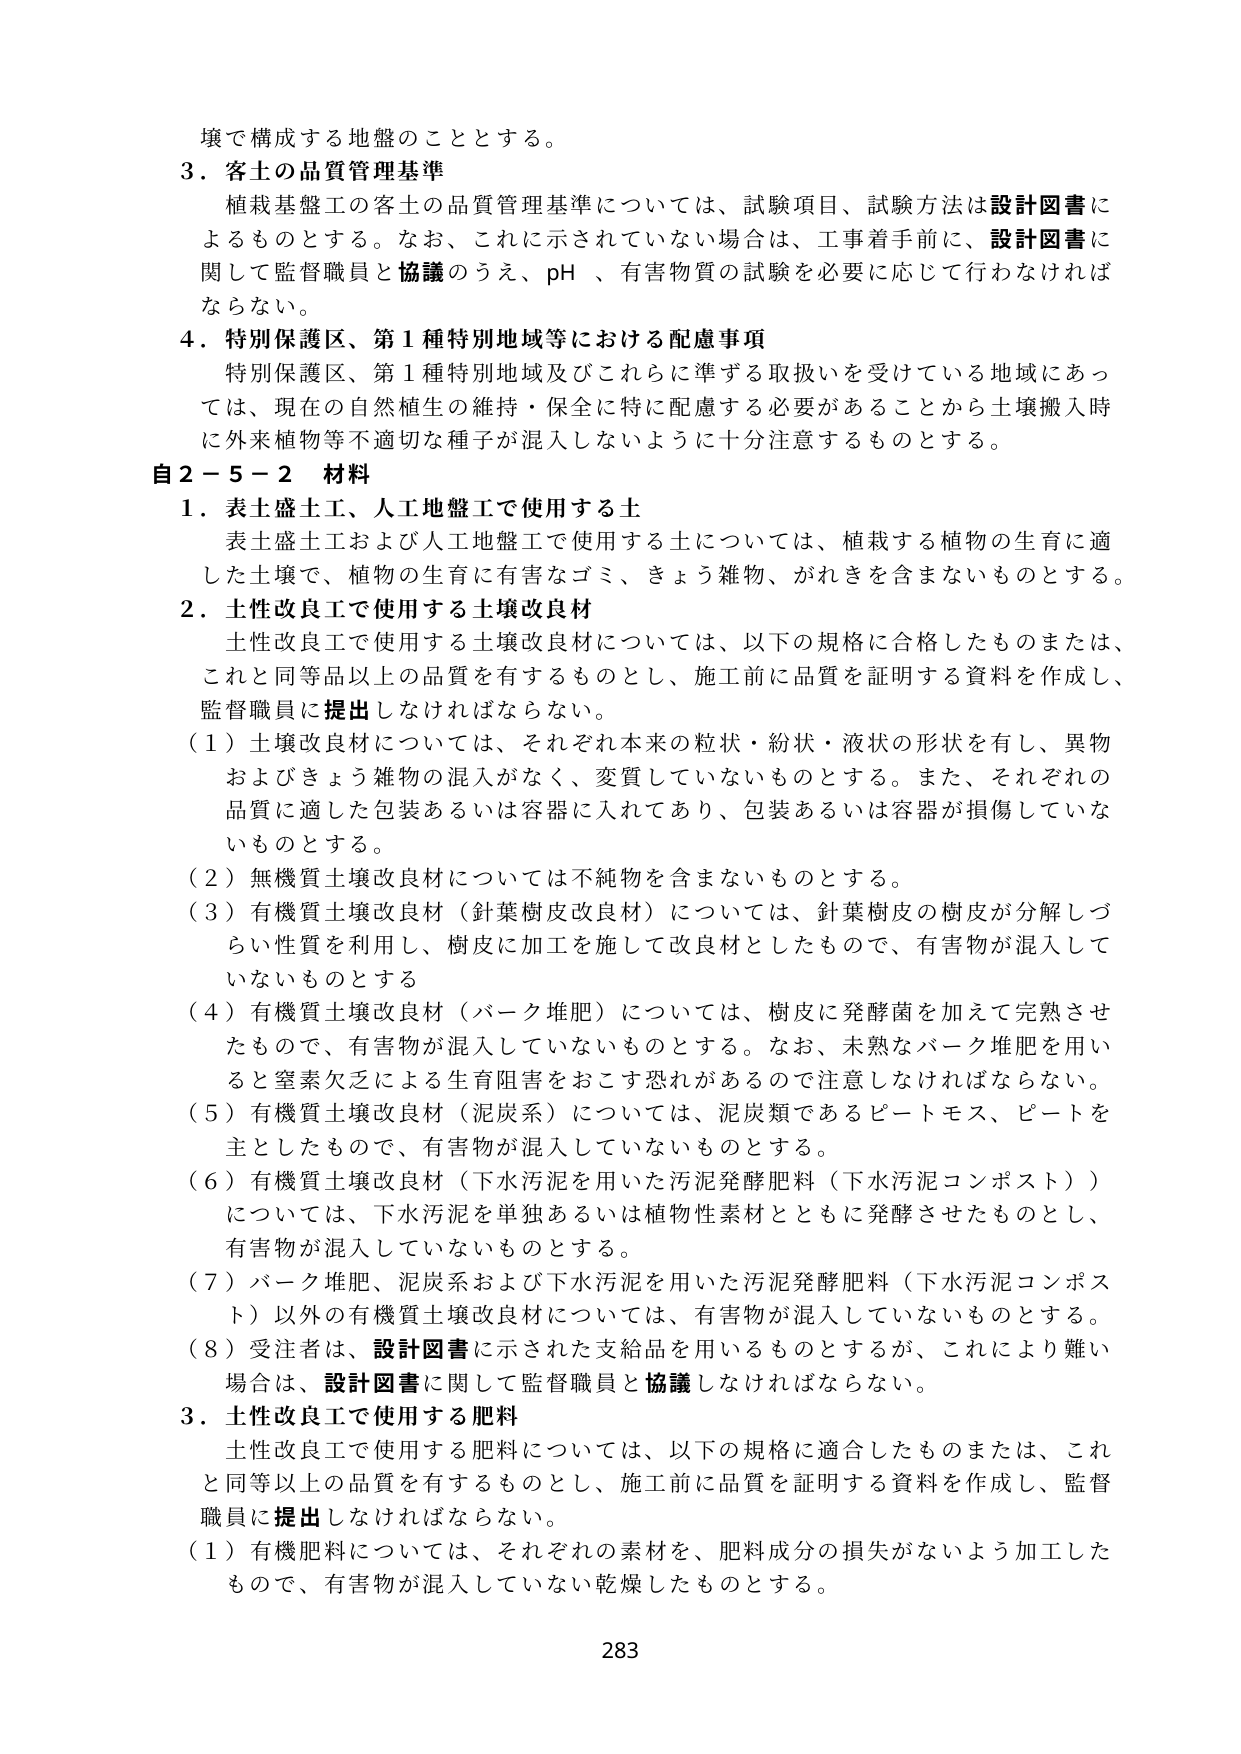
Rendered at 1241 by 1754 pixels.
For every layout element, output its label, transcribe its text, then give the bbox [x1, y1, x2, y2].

text ２．土性改良工で使用する土壌改良材 [170, 591, 1114, 624]
text 表土盛土工および人工地盤工で使用する土については、植栽する植物の生育に適した土壌で、植物の生育に有害なゴミ、きょう雑物、がれきを含まないものとする。 [191, 523, 1114, 591]
text （３）有機質土壌改良材（針葉樹皮改良材）については、針葉樹皮の樹皮が分解しづらい性質を利用し、樹皮に加工を施して改良材としたもので、有害物が混入していないものとする [170, 894, 1114, 994]
text 特別保護区、第１種特別地域及びこれらに準ずる取扱いを受けている地域にあっては、現在の自然植生の維持・保全に特に配慮する必要があることから土壌搬入時に外来植物等不適切な種子が混入しないように十分注意するものとする。 [191, 355, 1114, 456]
text ３．土性改良工で使用する肥料 [170, 1398, 1114, 1432]
text 自２－５－２ 材料 [148, 456, 1114, 490]
text 植栽基盤工の客土の品質管理基準については、試験項目、試験方法は設計図書によるものとする。なお、これに示されていない場合は、工事着手前に、設計図書に関して監督職員と協議のうえ、pH、有害物質の試験を必要に応じて行わなければならない。 [191, 187, 1114, 322]
text （６）有機質土壌改良材（下水汚泥を用いた汚泥発酵肥料（下水汚泥コンポスト））については、下水汚泥を単独あるいは植物性素材とともに発酵させたものとし、有害物が混入していないものとする。 [170, 1163, 1114, 1264]
text （７）バーク堆肥、泥炭系および下水汚泥を用いた汚泥発酵肥料（下水汚泥コンポスト）以外の有機質土壌改良材については、有害物が混入していないものとする。 [170, 1264, 1114, 1331]
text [191, 120, 1114, 153]
text （５）有機質土壌改良材（泥炭系）については、泥炭類であるピートモス、ピートを主としたもので、有害物が混入していないものとする。 [170, 1096, 1114, 1163]
text ３．客土の品質管理基準 [170, 153, 1114, 187]
text （８）受注者は、設計図書に示された支給品を用いるものとするが、これにより難い場合は、設計図書に関して監督職員と協議しなければならない。 [170, 1331, 1114, 1398]
text ４．特別保護区、第１種特別地域等における配慮事項 [170, 322, 1114, 355]
text １．表土盛土工、人工地盤工で使用する土 [170, 490, 1114, 523]
text （１）有機肥料については、それぞれの素材を、肥料成分の損失がないよう加工したもので、有害物が混入していない乾燥したものとする。 [170, 1533, 1114, 1600]
text 土性改良工で使用する土壌改良材については、以下の規格に合格したものまたは、これと同等品以上の品質を有するものとし、施工前に品質を証明する資料を作成し、監督職員に提出しなければならない。 [191, 624, 1114, 725]
text （１）土壌改良材については、それぞれ本来の粒状・紛状・液状の形状を有し、異物およびきょう雑物の混入がなく、変質していないものとする。また、それぞれの品質に適した包装あるいは容器に入れてあり、包装あるいは容器が損傷していないものとする。 [170, 725, 1114, 860]
text （４）有機質土壌改良材（バーク堆肥）については、樹皮に発酵菌を加えて完熟させたもので、有害物が混入していないものとする。なお、未熟なバーク堆肥を用いると窒素欠乏による生育阻害をおこす恐れがあるので注意しなければならない。 [170, 994, 1114, 1096]
text 土性改良工で使用する肥料については、以下の規格に適合したものまたは、これと同等以上の品質を有するものとし、施工前に品質を証明する資料を作成し、監督職員に提出しなければならない。 [191, 1432, 1114, 1533]
text （２）無機質土壌改良材については不純物を含まないものとする。 [170, 860, 1114, 894]
